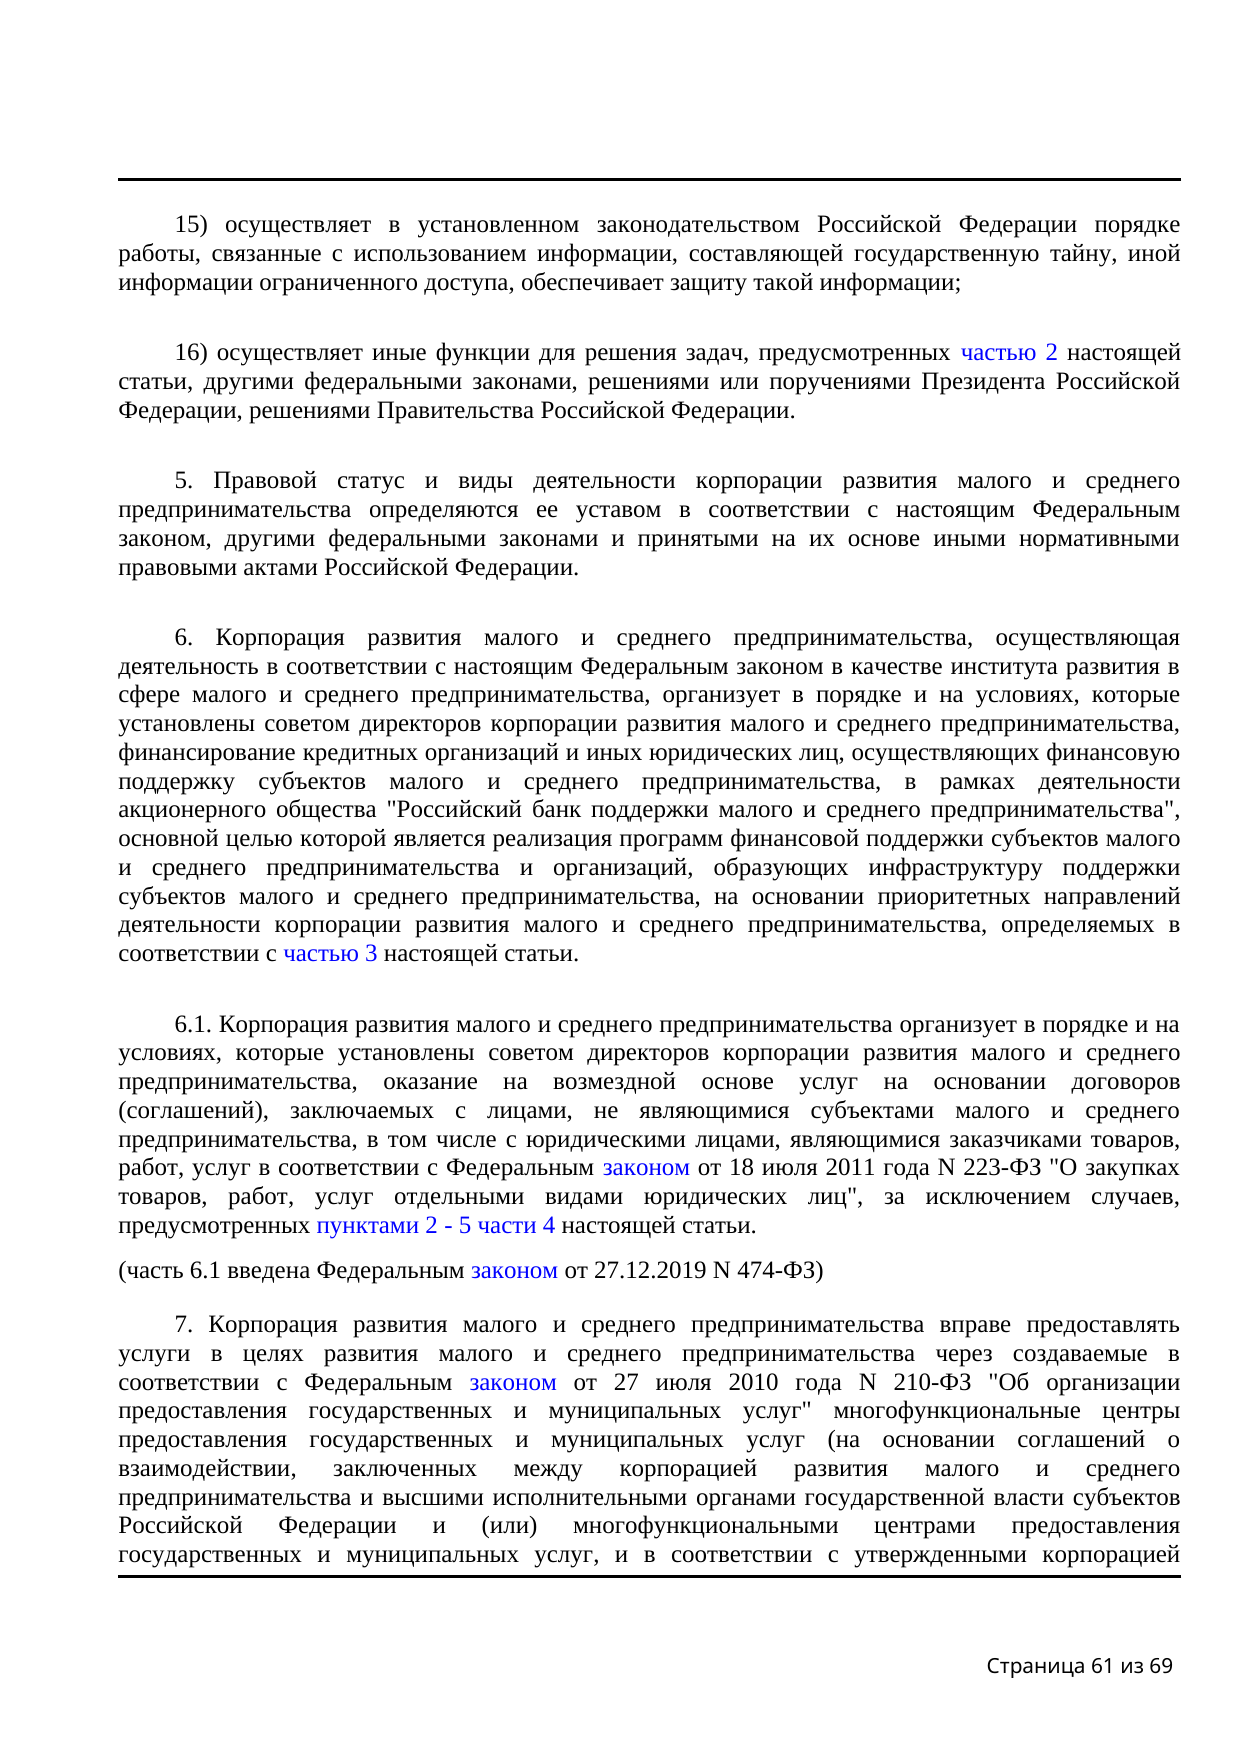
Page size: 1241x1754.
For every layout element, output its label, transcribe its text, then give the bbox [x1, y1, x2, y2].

text 6. Корпорация развития малого и среднего предпринимательства, осуществляющая деятельность в соответствии с настоящим Федеральным законом в качестве института развития в сфере малого и среднего предпринимательства, организует в порядке и на условиях, которые установлены советом директоров корпорации развития малого и среднего предпринимательства, финансирование кредитных организаций и иных юридических лиц, осуществляющих финансовую поддержку субъектов малого и среднего предпринимательства, в рамках деятельности акционерного общества "Российский банк поддержки малого и среднего предпринимательства", основной целью которой является реализация программ финансовой поддержки субъектов малого и среднего предпринимательства и организаций, образующих инфраструктуру поддержки субъектов малого и среднего предпринимательства, на основании приоритетных направлений деятельности корпорации развития малого и среднего предпринимательства, определяемых в соответствии с частью 3 настоящей статьи. [118, 622, 1181, 967]
text 15) осуществляет в установленном законодательством Российской Федерации порядке работы, связанные с использованием информации, составляющей государственную тайну, иной информации ограниченного доступа, обеспечивает защиту такой информации; [118, 209, 1181, 296]
text 6.1. Корпорация развития малого и среднего предпринимательства организует в порядке и на условиях, которые установлены советом директоров корпорации развития малого и среднего предпринимательства, оказание на возмездной основе услуг на основании договоров (соглашений), заключаемых с лицами, не являющимися субъектами малого и среднего предпринимательства, в том числе с юридическими лицами, являющимися заказчиками товаров, работ, услуг в соответствии с Федеральным законом от 18 июля 2011 года N 223-ФЗ "О закупках товаров, работ, услуг отдельными видами юридических лиц", за исключением случаев, предусмотренных пунктами 2 - 5 части 4 настоящей статьи. [118, 1009, 1181, 1239]
text 5. Правовой статус и виды деятельности корпорации развития малого и среднего предпринимательства определяются ее уставом в соответствии с настоящим Федеральным законом, другими федеральными законами и принятыми на их основе иными нормативными правовыми актами Российской Федерации. [118, 465, 1181, 580]
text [118, 1309, 1181, 1568]
text 16) осуществляет иные функции для решения задач, предусмотренных частью 2 настоящей статьи, другими федеральными законами, решениями или поручениями Президента Российской Федерации, решениями Правительства Российской Федерации. [118, 337, 1181, 424]
text (часть 6.1 введена Федеральным законом от 27.12.2019 N 474-ФЗ) [118, 1255, 1181, 1284]
